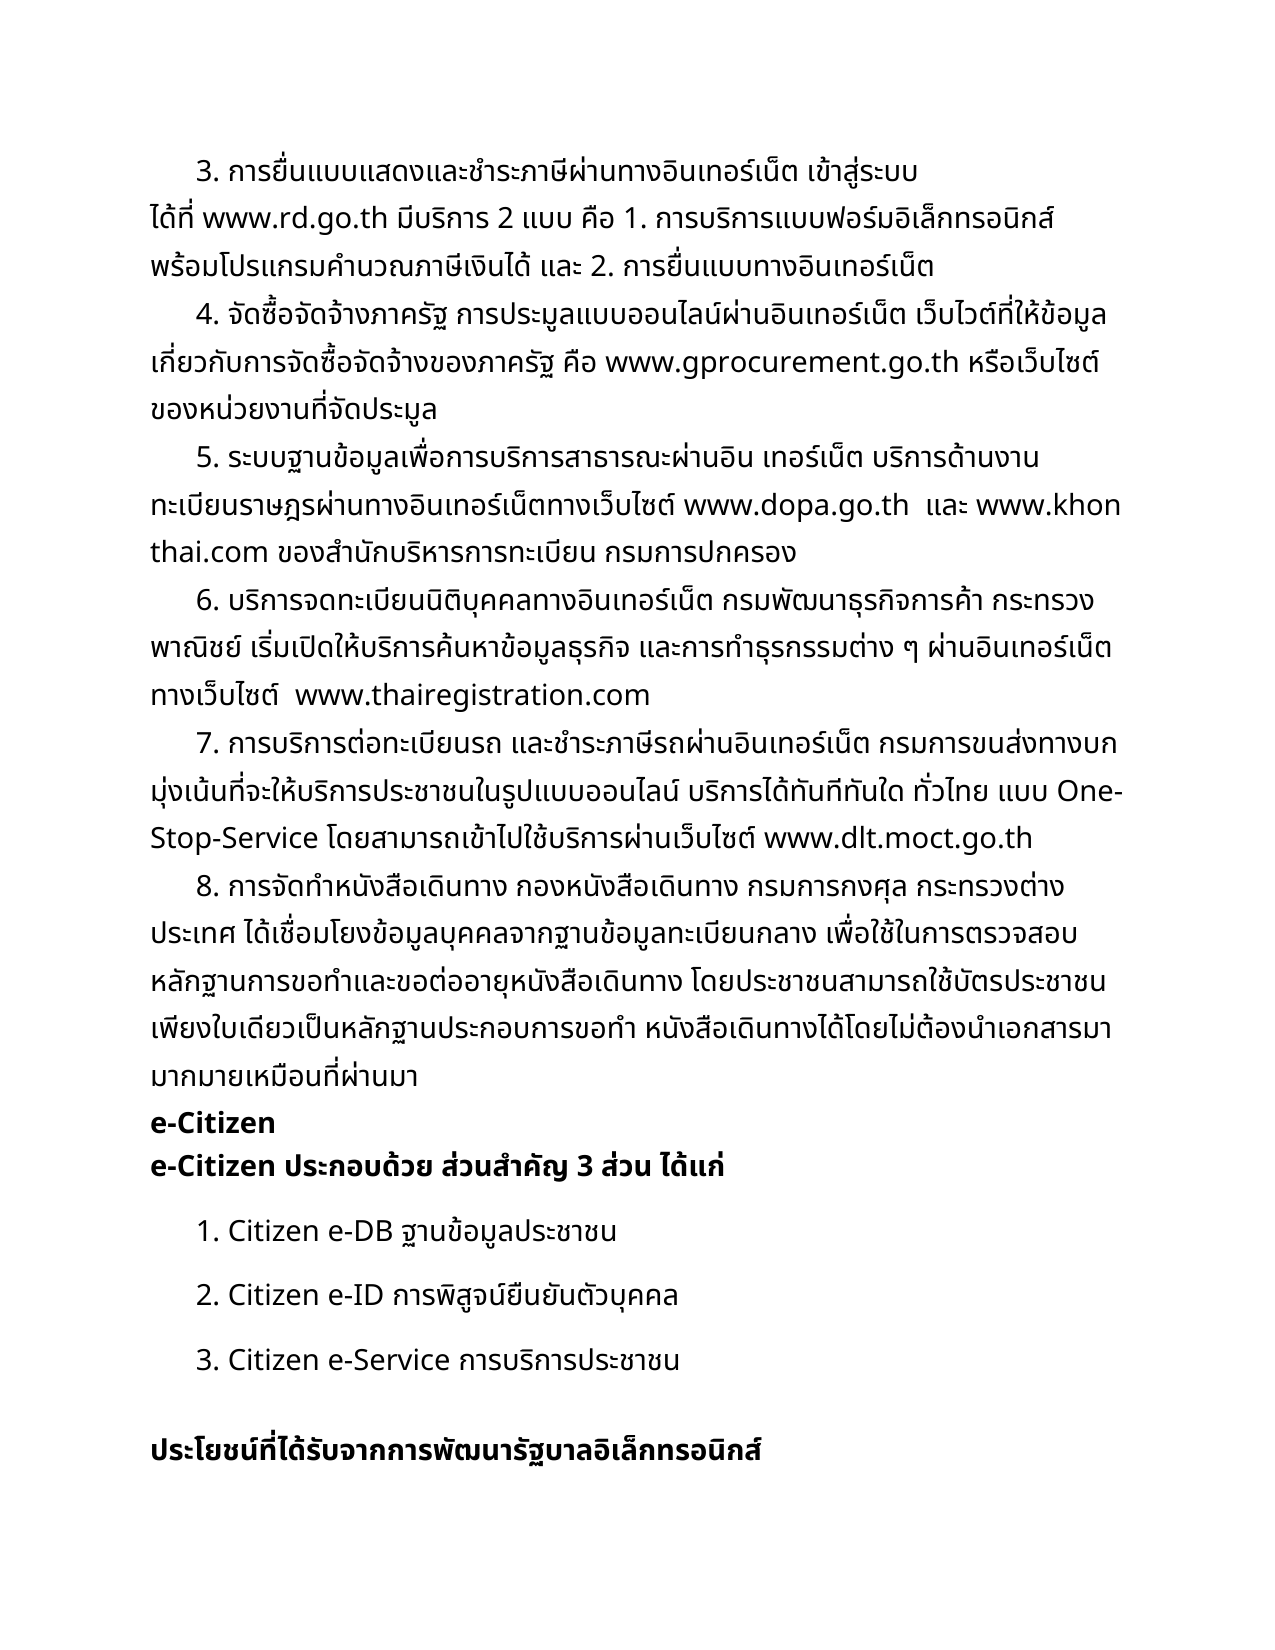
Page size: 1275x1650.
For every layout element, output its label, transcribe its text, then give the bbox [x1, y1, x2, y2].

text 2. Citizen e-ID การพิสูจน์ยืนยันตัวบุคคล [150, 1275, 1125, 1319]
text 1. Citizen e-DB ฐานข้อมูลประชาชน [150, 1210, 1125, 1254]
text 3. Citizen e-Service การบริการประชาชน ประโยชน์ที่ได้รับจากการพัฒนารัฐบาลอิเล็กทรอนิกส์ [150, 1339, 1125, 1474]
text 3. การยื่นแบบแสดงและชำระภาษีผ่านทางอินเทอร์เน็ต เข้าสู่ระบบได้ที่ www.rd.go.th มีบริการ 2 แบบ คือ 1. การบริการแบบฟอร์มอิเล็กทรอนิกส์ พร้อมโปรแกรมคำนวณภาษีเงินได้ และ 2. การยื่นแบบทางอินเทอร์เน็ต 4. จัดซื้อจัดจ้างภาครัฐ การประมูลแบบออนไลน์ผ่านอินเทอร์เน็ต เว็บไวต์ที่ให้ข้อมูลเกี่ยวกับการจัดซื้อจัดจ้างของภาครัฐ คือ www.gprocurement.go.th หรือเว็บไซต์ของหน่วยงานที่จัดประมูล 5. ระบบฐานข้อมูลเพื่อการบริการสาธารณะผ่านอิน เทอร์เน็ต บริการด้านงานทะเบียนราษฎรผ่านทางอินเทอร์เน็ตทางเว็บไซต์ www.dopa.go.th และ www.khonthai.com ของสำนักบริหารการทะเบียน กรมการปกครอง 6. บริการจดทะเบียนนิติบุคคลทางอินเทอร์เน็ต กรมพัฒนาธุรกิจการค้า กระทรวงพาณิชย์ เริ่มเปิดให้บริการค้นหาข้อมูลธุรกิจ และการทำธุรกรรมต่าง ๆ ผ่านอินเทอร์เน็ตทางเว็บไซต์ www.thairegistration.com 7. การบริการต่อทะเบียนรถ และชำระภาษีรถผ่านอินเทอร์เน็ต กรมการขนส่งทางบก มุ่งเน้นที่จะให้บริการประชาชนในรูปแบบออนไลน์ บริการได้ทันทีทันใด ทั่วไทย แบบ One-Stop-Service โดยสามารถเข้าไปใช้บริการผ่านเว็บไซต์ www.dlt.moct.go.th 8. การจัดทำหนังสือเดินทาง กองหนังสือเดินทาง กรมการกงศุล กระทรวงต่างประเทศ ได้เชื่อมโยงข้อมูลบุคคลจากฐานข้อมูลทะเบียนกลาง เพื่อใช้ในการตรวจสอบหลักฐานการขอทำและขอต่ออายุหนังสือเดินทาง โดยประชาชนสามารถใช้บัตรประชาชนเพียงใบเดียวเป็นหลักฐานประกอบการขอทำ หนังสือเดินทางได้โดยไม่ต้องนำเอกสารมามากมายเหมือนที่ผ่านมา e-Citizen e-Citizen ประกอบด้วย ส่วนสำคัญ 3 ส่วน ได้แก่ [150, 150, 1125, 1190]
